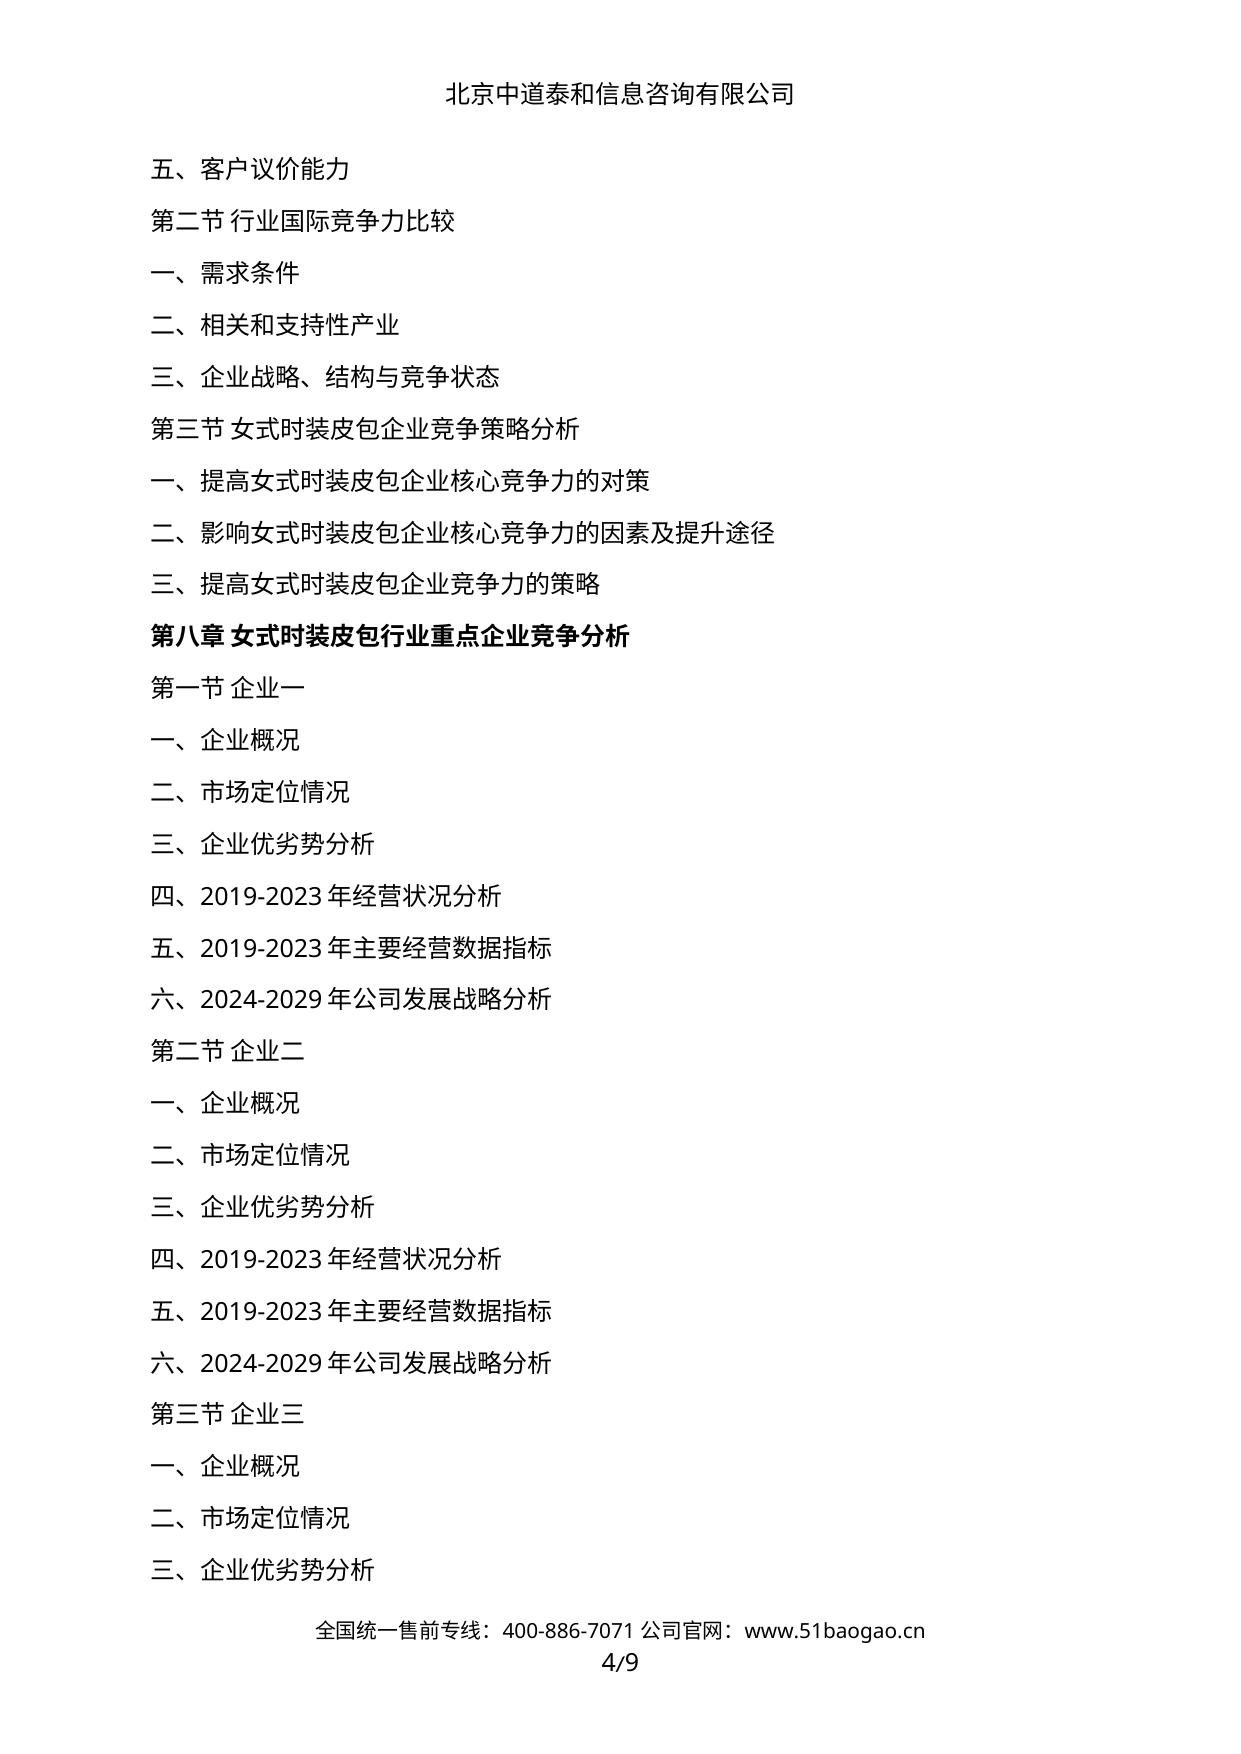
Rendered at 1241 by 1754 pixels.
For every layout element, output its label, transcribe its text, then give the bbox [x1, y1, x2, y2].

text 六、2024-2029年公司发展战略分析 [150, 980, 1090, 1016]
text 五、2019-2023年主要经营数据指标 [150, 1291, 1090, 1327]
text 第二节 企业二 [150, 1032, 1090, 1068]
text 一、企业概况 [150, 721, 1090, 757]
text 四、2019-2023年经营状况分析 [150, 1239, 1090, 1276]
text 三、企业优劣势分析 [150, 824, 1090, 861]
text 二、市场定位情况 [150, 1136, 1090, 1172]
text 第三节 女式时装皮包企业竞争策略分析 [150, 409, 1090, 446]
text 三、企业优劣势分析 [150, 1551, 1090, 1587]
text 一、企业概况 [150, 1084, 1090, 1120]
text 六、2024-2029年公司发展战略分析 [150, 1343, 1090, 1379]
text 一、需求条件 [150, 254, 1090, 290]
text 一、提高女式时装皮包企业核心竞争力的对策 [150, 461, 1090, 497]
text 第二节 行业国际竞争力比较 [150, 202, 1090, 238]
text 二、市场定位情况 [150, 772, 1090, 809]
text 二、相关和支持性产业 [150, 306, 1090, 342]
text 四、2019-2023年经营状况分析 [150, 876, 1090, 912]
text 第八章 女式时装皮包行业重点企业竞争分析 [150, 617, 1090, 653]
text 三、企业战略、结构与竞争状态 [150, 357, 1090, 394]
text 一、企业概况 [150, 1447, 1090, 1483]
text 五、2019-2023年主要经营数据指标 [150, 928, 1090, 964]
text 三、企业优劣势分析 [150, 1187, 1090, 1224]
text 二、影响女式时装皮包企业核心竞争力的因素及提升途径 [150, 513, 1090, 549]
text 二、市场定位情况 [150, 1499, 1090, 1535]
text 三、提高女式时装皮包企业竞争力的策略 [150, 565, 1090, 601]
text 第一节 企业一 [150, 669, 1090, 705]
text 五、客户议价能力 [150, 150, 1090, 186]
text 第三节 企业三 [150, 1395, 1090, 1431]
